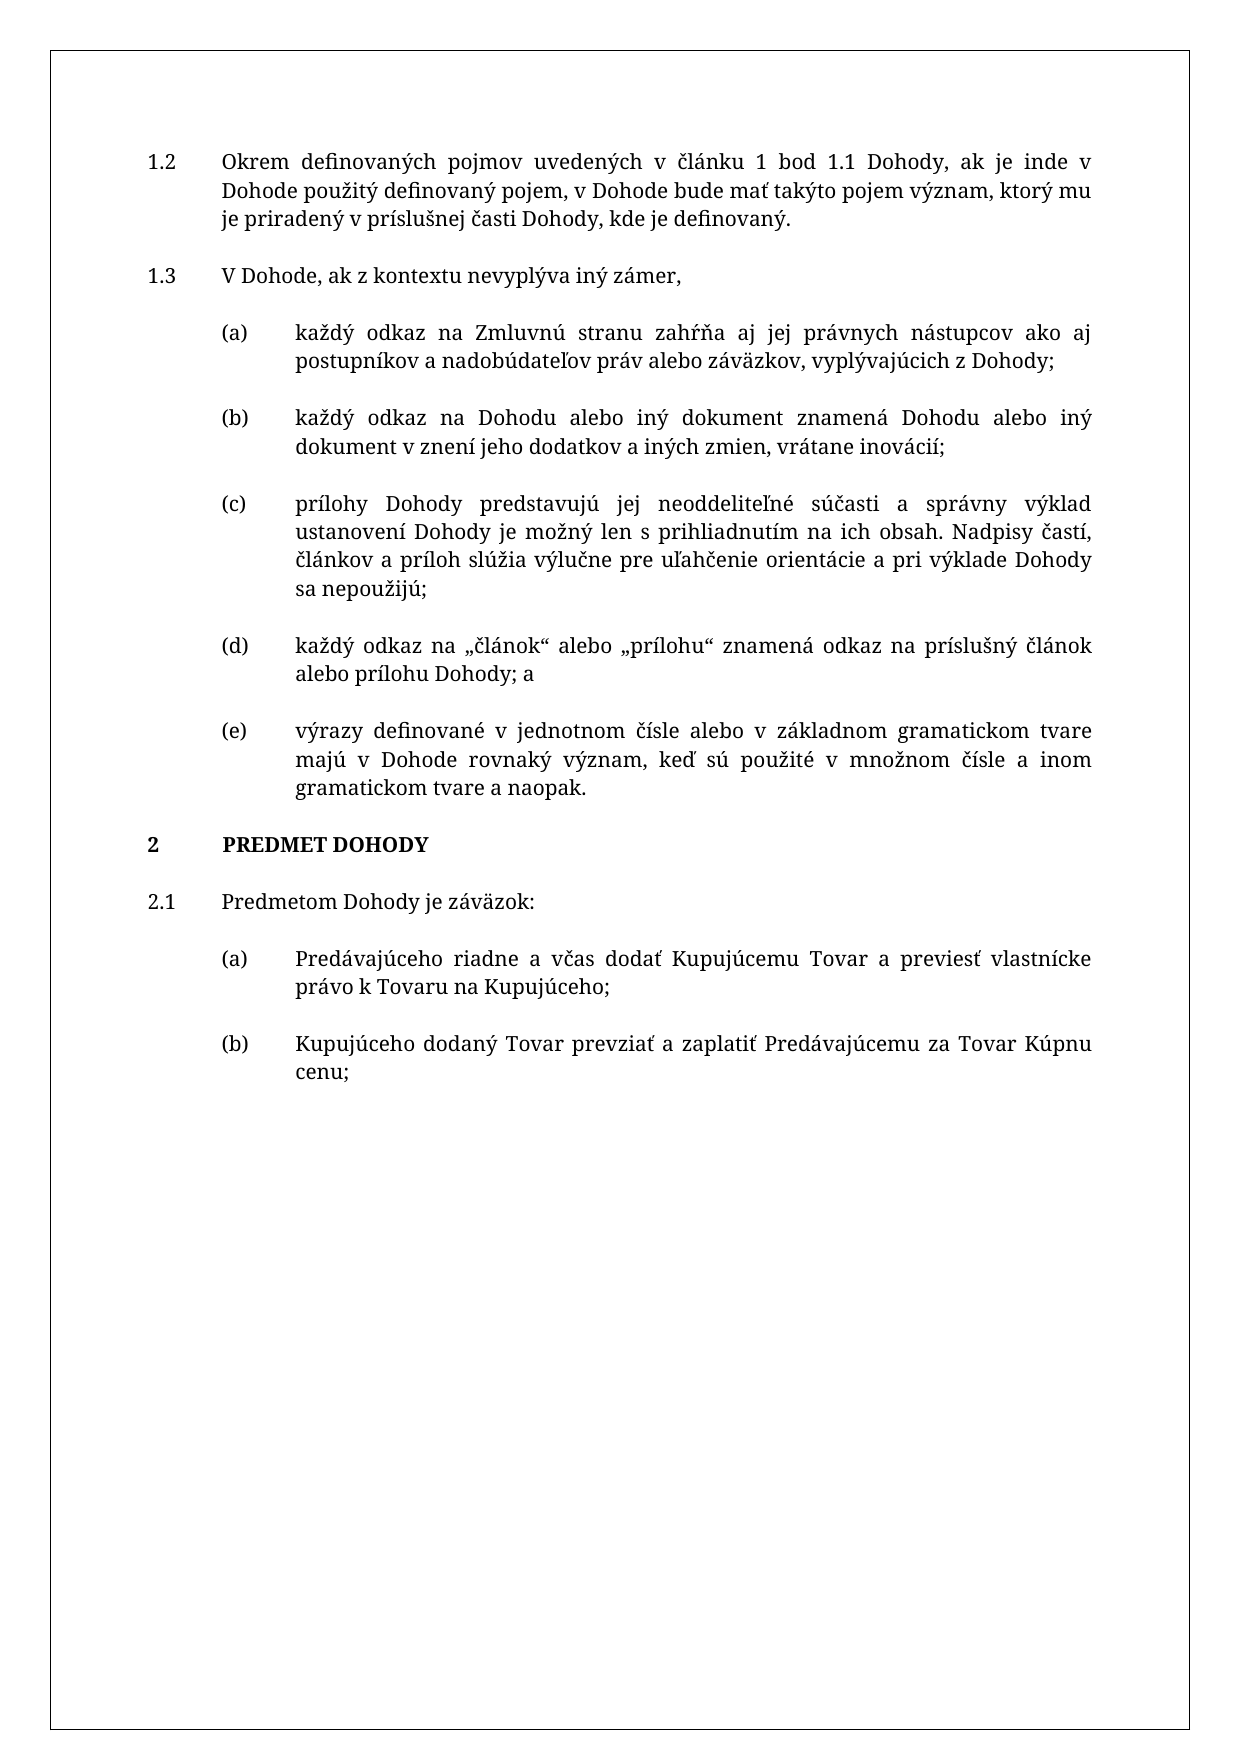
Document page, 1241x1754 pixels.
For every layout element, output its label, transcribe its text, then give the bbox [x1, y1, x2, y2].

list prílohy Dohody predstavujú jej neoddeliteľné súčasti a správny výklad ustanovení Dohody je možný len s prihliadnutím na ich obsah. Nadpisy častí, článkov a príloh slúžia výlučne pre uľahčenie orientácie a pri výklade Dohody sa nepoužijú; [221, 489, 1093, 602]
list Predmetom Dohody je záväzok: [147, 887, 1093, 915]
list Kupujúceho dodaný Tovar prevziať a zaplatiť Predávajúcemu za Tovar Kúpnu cenu; [221, 1029, 1093, 1086]
list Predávajúceho riadne a včas dodať Kupujúcemu Tovar a previesť vlastnícke právo k Tovaru na Kupujúceho; [221, 944, 1093, 1001]
list každý odkaz na „článok“ alebo „prílohu“ znamená odkaz na príslušný článok alebo prílohu Dohody; a [221, 631, 1093, 688]
list každý odkaz na Zmluvnú stranu zahŕňa aj jej právnych nástupcov ako aj postupníkov a nadobúdateľov práv alebo záväzkov, vyplývajúcich z Dohody; [221, 318, 1093, 375]
list PREDMET DOHODY [147, 830, 1093, 858]
list V Dohode, ak z kontextu nevyplýva iný zámer, [147, 261, 1093, 290]
list výrazy definované v jednotnom čísle alebo v základnom gramatickom tvare majú v Dohode rovnaký význam, keď sú použité v množnom čísle a inom gramatickom tvare a naopak. [221, 716, 1093, 802]
list každý odkaz na Dohodu alebo iný dokument znamená Dohodu alebo iný dokument v znení jeho dodatkov a iných zmien, vrátane inovácií; [221, 403, 1093, 460]
list Okrem definovaných pojmov uvedených v článku 1 bod 1.1 Dohody, ak je inde v Dohode použitý definovaný pojem, v Dohode bude mať takýto pojem význam, ktorý mu je priradený v príslušnej časti Dohody, kde je definovaný. [147, 147, 1093, 233]
